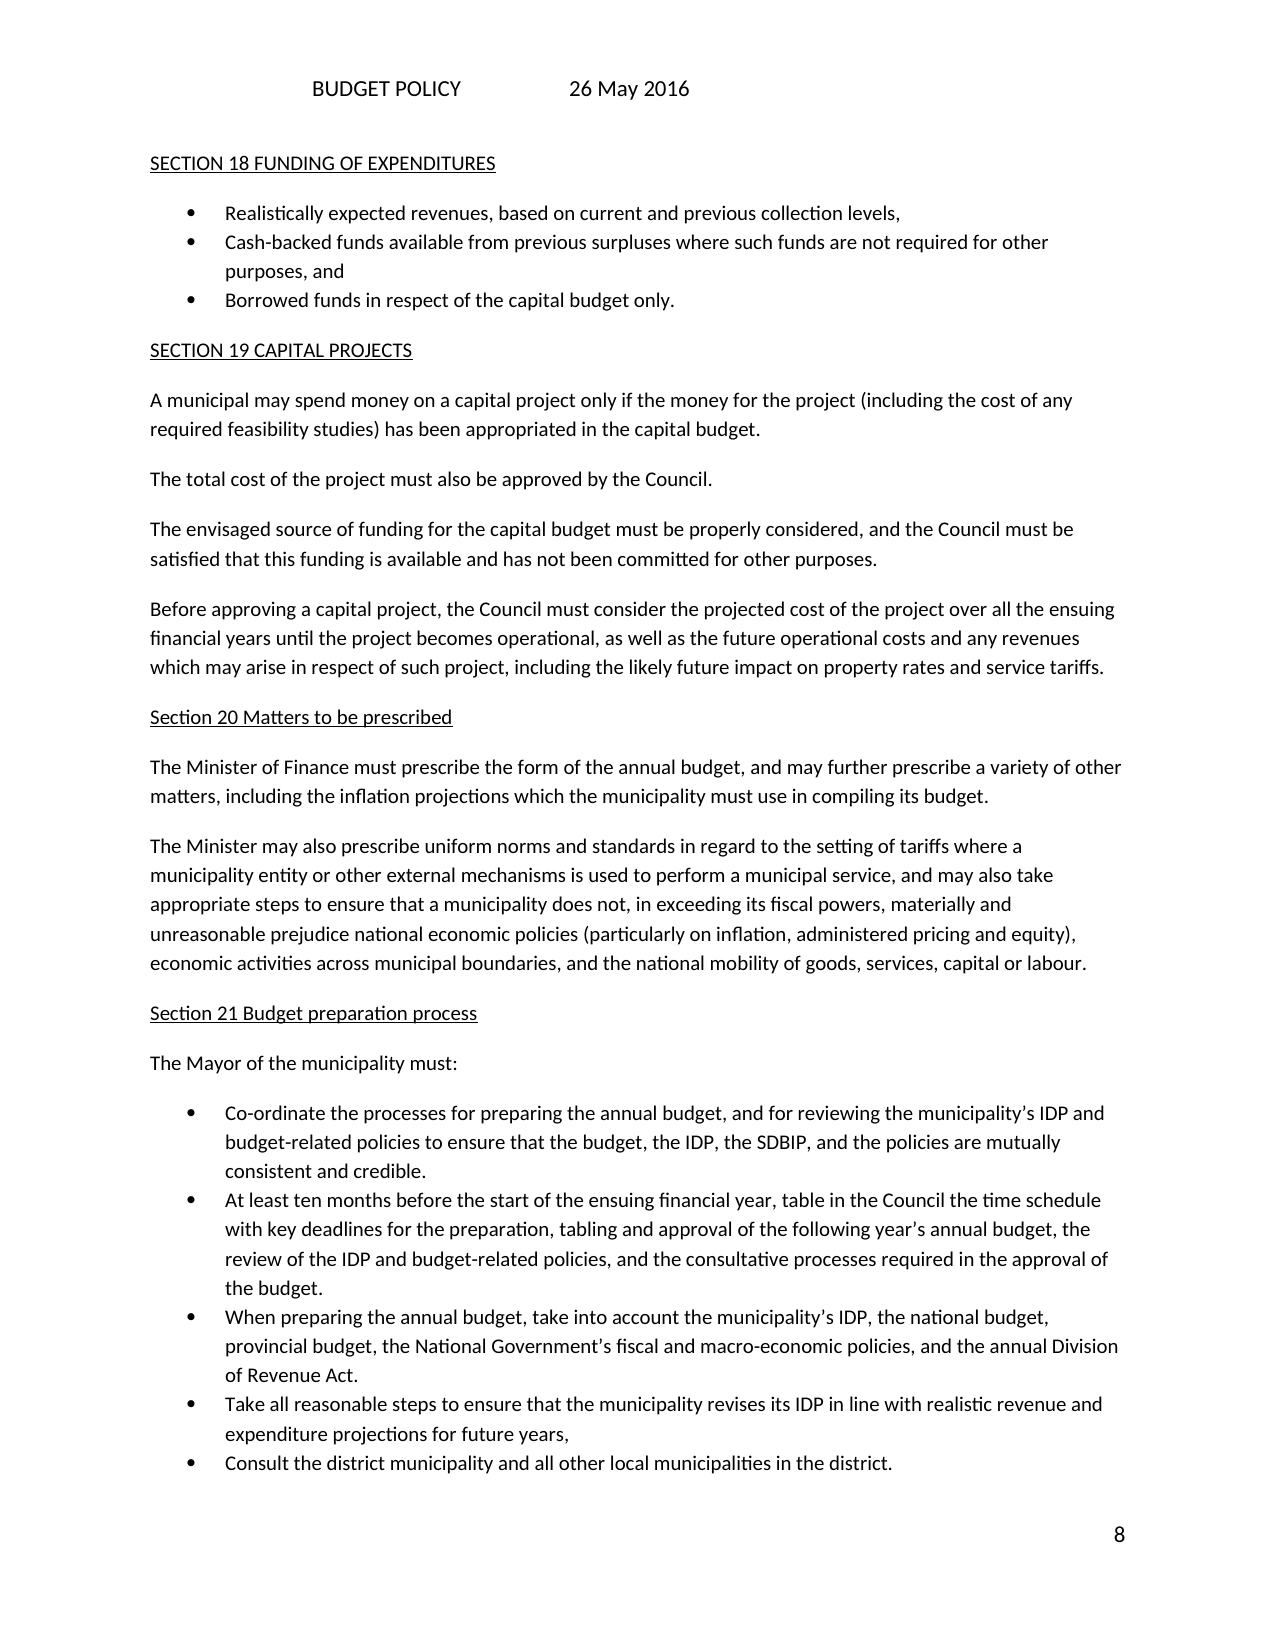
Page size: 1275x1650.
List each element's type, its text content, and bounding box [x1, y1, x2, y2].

list Cash-backed funds available from previous surpluses where such funds are not required for other purposes, and [187, 229, 1125, 284]
list Consult the district municipality and all other local municipalities in the district. [187, 1450, 1125, 1475]
list Realistically expected revenues, based on current and previous collection levels, [187, 200, 1125, 225]
text Section 21 Budget preparation process [150, 1000, 1125, 1025]
text The Minister may also prescribe uniform norms and standards in regard to the setting of tariffs where a municipality entity or other external mechanisms is used to perform a municipal service, and may also take appropriate steps to ensure that a municipality does not, in exceeding its fiscal powers, materially and unreasonable prejudice national economic policies (particularly on inflation, administered pricing and equity), economic activities across municipal boundaries, and the national mobility of goods, services, capital or labour. [150, 833, 1125, 975]
list At least ten months before the start of the ensuing financial year, table in the Council the time schedule with key deadlines for the preparation, tabling and approval of the following year’s annual budget, the review of the IDP and budget-related policies, and the consultative processes required in the approval of the budget. [187, 1187, 1125, 1300]
text The total cost of the project must also be approved by the Council. [150, 467, 1125, 492]
list Take all reasonable steps to ensure that the municipality revises its IDP in line with realistic revenue and expenditure projections for future years, [187, 1392, 1125, 1446]
list Borrowed funds in respect of the capital budget only. [187, 287, 1125, 313]
list When preparing the annual budget, take into account the municipality’s IDP, the national budget, provincial budget, the National Government’s fiscal and macro-economic policies, and the annual Division of Revenue Act. [187, 1304, 1125, 1388]
text SECTION 19 CAPITAL PROJECTS [150, 337, 1125, 363]
text The envisaged source of funding for the capital budget must be properly considered, and the Council must be satisfied that this funding is available and has not been committed for other purposes. [150, 517, 1125, 571]
text Section 20 Matters to be prescribed [150, 704, 1125, 729]
text A municipal may spend money on a capital project only if the money for the project (including the cost of any required feasibility studies) has been appropriated in the capital budget. [150, 387, 1125, 442]
text SECTION 18 FUNDING OF EXPENDITURES [150, 150, 1125, 175]
list Co-ordinate the processes for preparing the annual budget, and for reviewing the municipality’s IDP and budget-related policies to ensure that the budget, the IDP, the SDBIP, and the policies are mutually consistent and credible. [187, 1100, 1125, 1184]
text Before approving a capital project, the Council must consider the projected cost of the project over all the ensuing financial years until the project becomes operational, as well as the future operational costs and any revenues which may arise in respect of such project, including the likely future impact on property rates and service tariffs. [150, 596, 1125, 679]
text The Minister of Finance must prescribe the form of the annual budget, and may further prescribe a variety of other matters, including the inflation projections which the municipality must use in compiling its budget. [150, 754, 1125, 809]
text The Mayor of the municipality must: [150, 1050, 1125, 1075]
